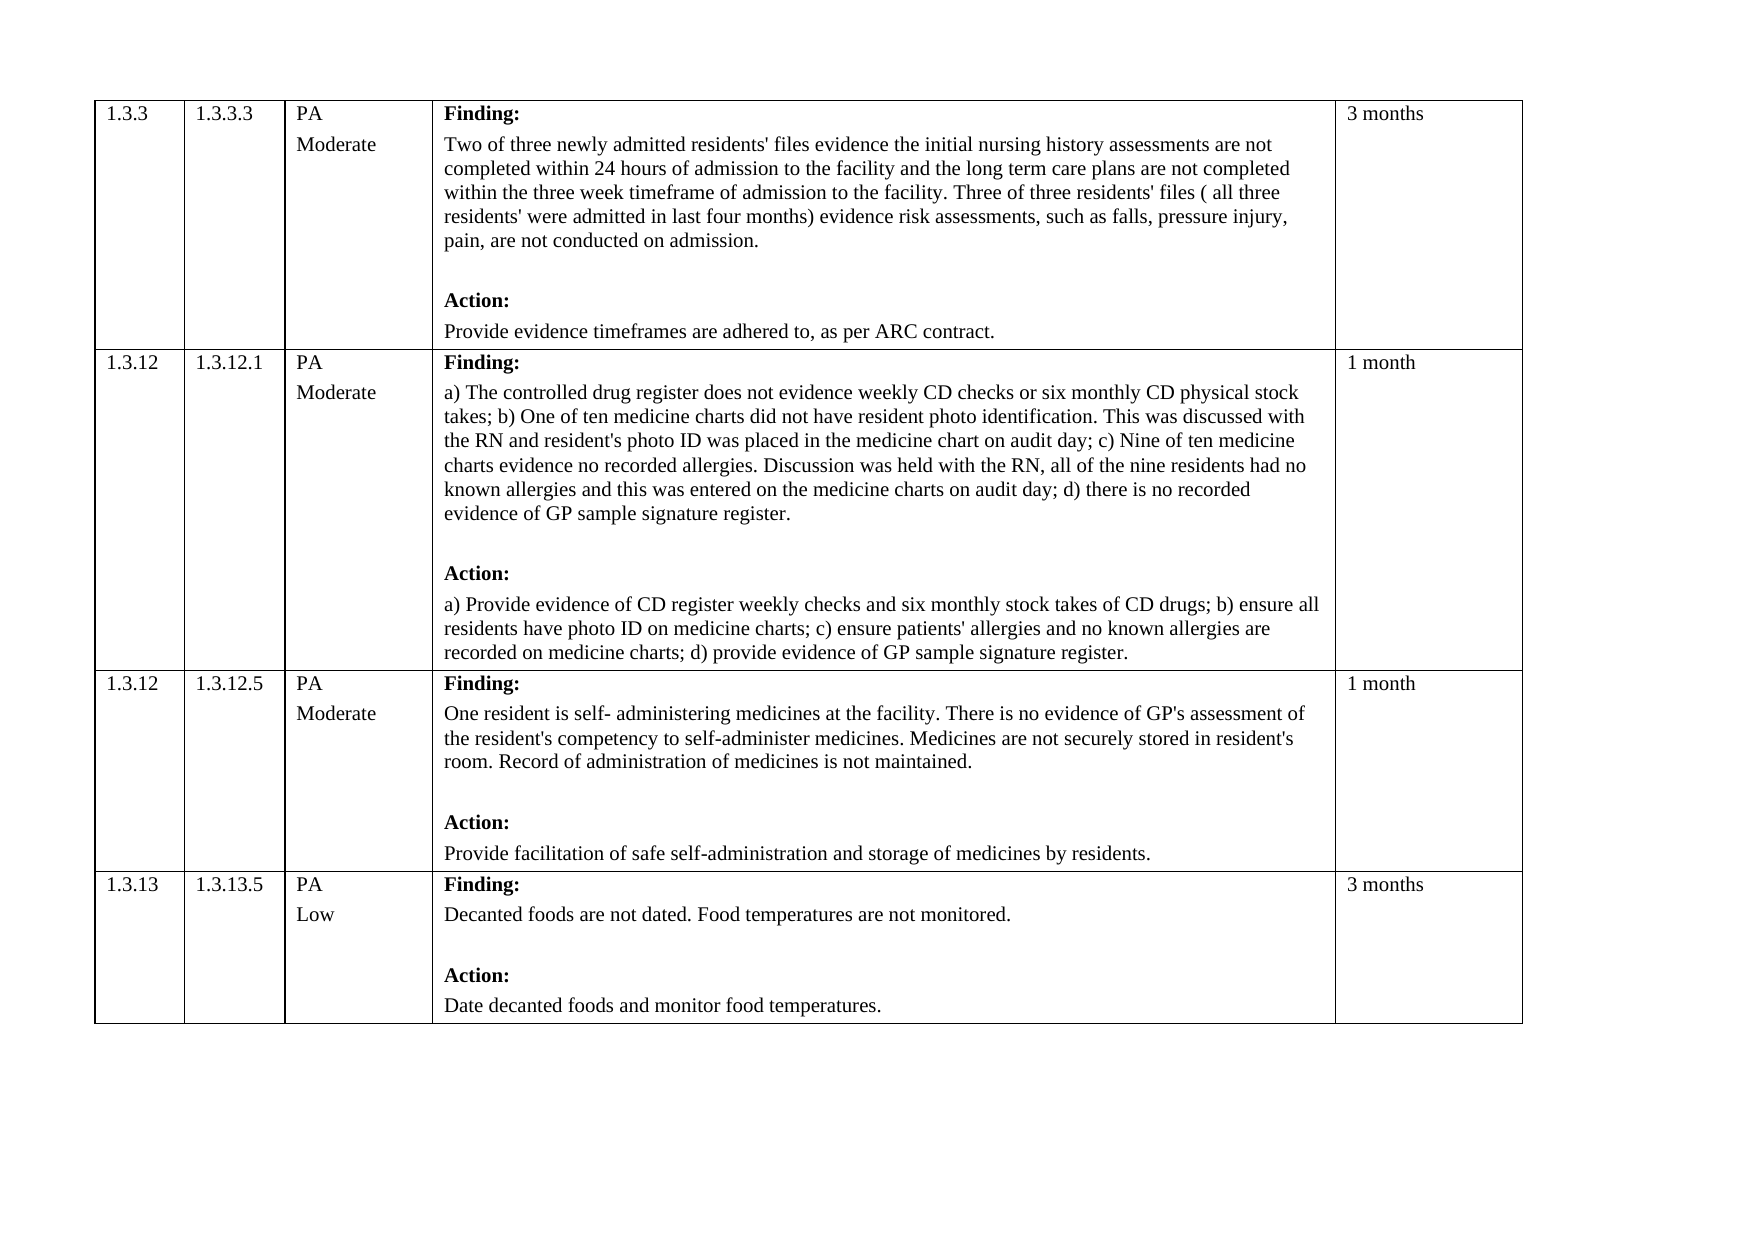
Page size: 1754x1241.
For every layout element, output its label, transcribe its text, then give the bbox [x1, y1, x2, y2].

table_cell 1.3.12 [96, 671, 184, 871]
table_cell PA Moderate [286, 671, 432, 871]
table_cell Finding: Decanted foods are not dated. Food temperatures are not monitored. Action: Date decanted foods and monitor food temperatures. [433, 872, 1335, 1023]
table_header Finding: Two of three newly admitted residents' files evidence the initial nursing history assessments are not completed within 24 hours of admission to the facility and the long term care plans are not completed within the three week timeframe of admission to the facility. Three of three residents' files ( all three residents' were admitted in last four months) evidence risk assessments, such as falls, pressure injury, pain, are not conducted on admission. Action: Provide evidence timeframes are adhered to, as per ARC contract. [433, 101, 1335, 349]
table_cell 1.3.12.5 [185, 671, 284, 871]
table_cell PA Low [286, 872, 432, 1023]
table_header PA Moderate [286, 101, 432, 349]
table_cell 1 month [1336, 671, 1522, 871]
table_cell 1.3.13.5 [185, 872, 284, 1023]
table_cell 1.3.12.1 [185, 350, 284, 670]
table_cell 1.3.12 [96, 350, 184, 670]
table_cell 1.3.13 [96, 872, 184, 1023]
table_cell 1 month [1336, 350, 1522, 670]
table_header 3 months [1336, 101, 1522, 349]
table_header 1.3.3.3 [185, 101, 284, 349]
table_cell Finding: a) The controlled drug register does not evidence weekly CD checks or six monthly CD physical stock takes; b) One of ten medicine charts did not have resident photo identification. This was discussed with the RN and resident's photo ID was placed in the medicine chart on audit day; c) Nine of ten medicine charts evidence no recorded allergies. Discussion was held with the RN, all of the nine residents had no known allergies and this was entered on the medicine charts on audit day; d) there is no recorded evidence of GP sample signature register. Action: a) Provide evidence of CD register weekly checks and six monthly stock takes of CD drugs; b) ensure all residents have photo ID on medicine charts; c) ensure patients' allergies and no known allergies are recorded on medicine charts; d) provide evidence of GP sample signature register. [433, 350, 1335, 670]
table_header 1.3.3 [96, 101, 184, 349]
table_cell Finding: One resident is self- administering medicines at the facility. There is no evidence of GP's assessment of the resident's competency to self-administer medicines. Medicines are not securely stored in resident's room. Record of administration of medicines is not maintained. Action: Provide facilitation of safe self-administration and storage of medicines by residents. [433, 671, 1335, 871]
table_cell 3 months [1336, 872, 1522, 1023]
table_cell PA Moderate [286, 350, 432, 670]
